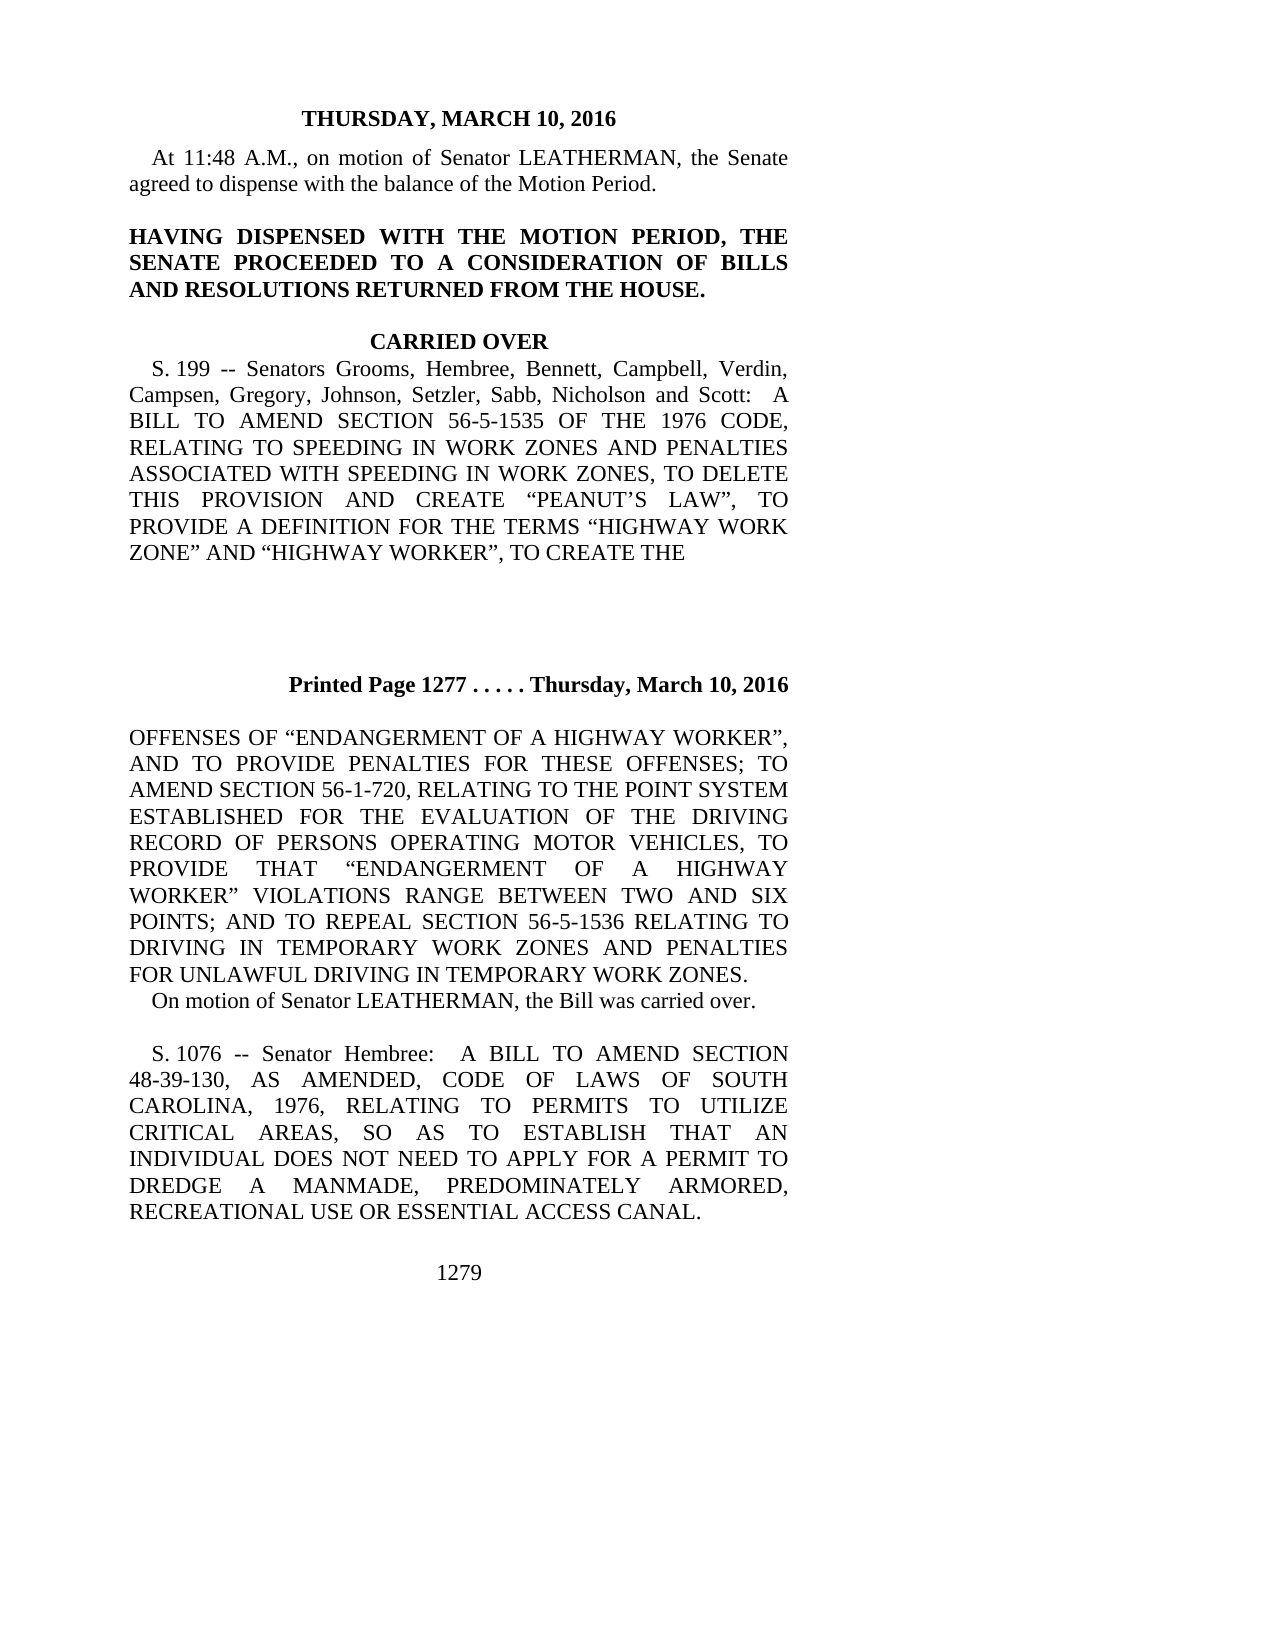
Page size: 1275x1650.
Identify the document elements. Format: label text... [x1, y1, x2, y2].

text S. 1076 -- Senator Hembree: A BILL TO AMEND SECTION 48-39-130, AS AMENDED, CODE OF LAWS OF SOUTH CAROLINA, 1976, RELATING TO PERMITS TO UTILIZE CRITICAL AREAS, SO AS TO ESTABLISH THAT AN INDIVIDUAL DOES NOT NEED TO APPLY FOR A PERMIT TO DREDGE A MANMADE, PREDOMINATELY ARMORED, RECREATIONAL USE OR ESSENTIAL ACCESS CANAL. [129, 1040, 789, 1224]
text HAVING DISPENSED WITH THE MOTION PERIOD, THE SENATE PROCEEDED TO A CONSIDERATION OF BILLS AND RESOLUTIONS RETURNED FROM THE HOUSE. [129, 223, 789, 302]
text S. 199 -- Senators Grooms, Hembree, Bennett, Campbell, Verdin, Campsen, Gregory, Johnson, Setzler, Sabb, Nicholson and Scott: A BILL TO AMEND SECTION 56-5-1535 OF THE 1976 CODE, RELATING TO SPEEDING IN WORK ZONES AND PENALTIES ASSOCIATED WITH SPEEDING IN WORK ZONES, TO DELETE THIS PROVISION AND CREATE “PEANUT’S LAW”, TO PROVIDE A DEFINITION FOR THE TERMS “HIGHWAY WORK ZONE” AND “HIGHWAY WORKER”, TO CREATE THE [129, 355, 789, 566]
text At 11:48 A.M., on motion of Senator LEATHERMAN, the Senate agreed to dispense with the balance of the Motion Period. [129, 144, 789, 197]
text CARRIED OVER [129, 328, 789, 355]
text Printed Page 1277 . . . . . Thursday, March 10, 2016 [129, 671, 789, 697]
text On motion of Senator LEATHERMAN, the Bill was carried over. [129, 987, 789, 1013]
text OFFENSES OF “ENDANGERMENT OF A HIGHWAY WORKER”, AND TO PROVIDE PENALTIES FOR THESE OFFENSES; TO AMEND SECTION 56-1-720, RELATING TO THE POINT SYSTEM ESTABLISHED FOR THE EVALUATION OF THE DRIVING RECORD OF PERSONS OPERATING MOTOR VEHICLES, TO PROVIDE THAT “ENDANGERMENT OF A HIGHWAY WORKER” VIOLATIONS RANGE BETWEEN TWO AND SIX POINTS; AND TO REPEAL SECTION 56-5-1536 RELATING TO DRIVING IN TEMPORARY WORK ZONES AND PENALTIES FOR UNLAWFUL DRIVING IN TEMPORARY WORK ZONES. [129, 724, 789, 987]
